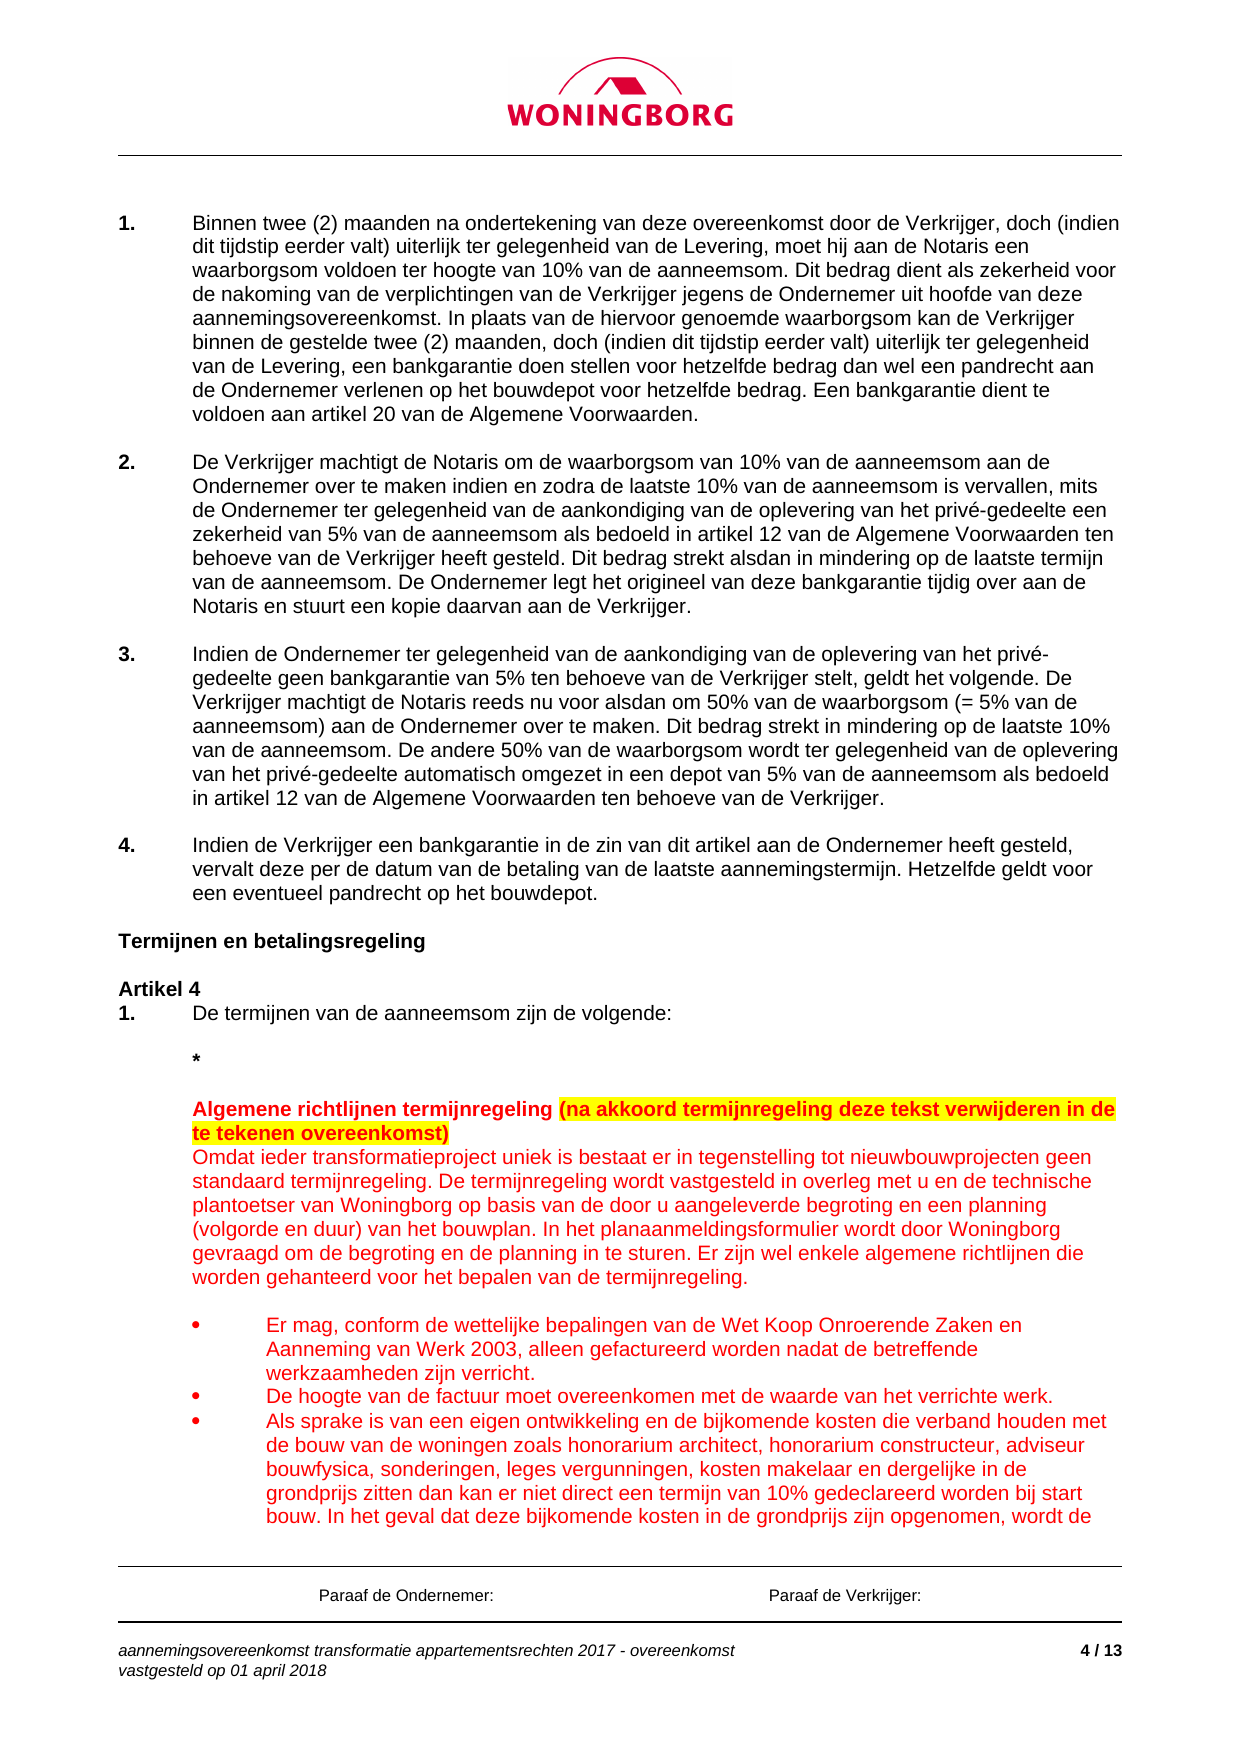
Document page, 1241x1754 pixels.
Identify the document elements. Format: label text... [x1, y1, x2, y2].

text Termijnen en betalingsregeling [118, 929, 1122, 953]
list De hoogte van de factuur moet overeenkomen met de waarde van het verrichte werk. [192, 1384, 1122, 1408]
text 3. Indien de Ondernemer ter gelegenheid van de aankondiging van de oplevering van het privé-gedeelte geen bankgarantie van 5% ten behoeve van de Verkrijger stelt, geldt het volgende. De Verkrijger machtigt de Notaris reeds nu voor alsdan om 50% van de waarborgsom (= 5% van de aanneemsom) aan de Ondernemer over te maken. Dit bedrag strekt in mindering op de laatste 10% van de aanneemsom. De andere 50% van de waarborgsom wordt ter gelegenheid van de oplevering van het privé-gedeelte automatisch omgezet in een depot van 5% van de aanneemsom als bedoeld in artikel 12 van de Algemene Voorwaarden ten behoeve van de Verkrijger. [118, 642, 1122, 809]
text 1. De termijnen van de aanneemsom zijn de volgende: [118, 1001, 1122, 1025]
text Algemene richtlijnen termijnregeling (na akkoord termijnregeling deze tekst verwijderen in de te tekenen overeenkomst) [192, 1097, 1122, 1145]
text Artikel 4 [118, 977, 1122, 1001]
text Omdat ieder transformatieproject uniek is bestaat er in tegenstelling tot nieuwbouwprojecten geen standaard termijnregeling. De termijnregeling wordt vastgesteld in overleg met u en de technische plantoetser van Woningborg op basis van de door u aangeleverde begroting en een planning (volgorde en duur) van het bouwplan. In het planaanmeldingsformulier wordt door Woningborg gevraagd om de begroting en de planning in te sturen. Er zijn wel enkele algemene richtlijnen die worden gehanteerd voor het bepalen van de termijnregeling. [192, 1145, 1122, 1288]
text 1. Binnen twee (2) maanden na ondertekening van deze overeenkomst door de Verkrijger, doch (indien dit tijdstip eerder valt) uiterlijk ter gelegenheid van de Levering, moet hij aan de Notaris een waarborgsom voldoen ter hoogte van 10% van de aanneemsom. Dit bedrag dient als zekerheid voor de nakoming van de verplichtingen van de Verkrijger jegens de Ondernemer uit hoofde van deze aannemingsovereenkomst. In plaats van de hiervoor genoemde waarborgsom kan de Verkrijger binnen de gestelde twee (2) maanden, doch (indien dit tijdstip eerder valt) uiterlijk ter gelegenheid van de Levering, een bankgarantie doen stellen voor hetzelfde bedrag dan wel een pandrecht aan de Ondernemer verlenen op het bouwdepot voor hetzelfde bedrag. Een bankgarantie dient te voldoen aan artikel 20 van de Algemene Voorwaarden. [118, 210, 1122, 426]
text 2. De Verkrijger machtigt de Notaris om de waarborgsom van 10% van de aanneemsom aan de Ondernemer over te maken indien en zodra de laatste 10% van de aanneemsom is vervallen, mits de Ondernemer ter gelegenheid van de aankondiging van de oplevering van het privé-gedeelte een zekerheid van 5% van de aanneemsom als bedoeld in artikel 12 van de Algemene Voorwaarden ten behoeve van de Verkrijger heeft gesteld. Dit bedrag strekt alsdan in mindering op de laatste termijn van de aanneemsom. De Ondernemer legt het origineel van deze bankgarantie tijdig over aan de Notaris en stuurt een kopie daarvan aan de Verkrijger. [118, 450, 1122, 618]
picture [507, 57, 733, 126]
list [192, 1408, 1122, 1528]
text 4. Indien de Verkrijger een bankgarantie in de zin van dit artikel aan de Ondernemer heeft gesteld, vervalt deze per de datum van de betaling van de laatste aannemingstermijn. Hetzelfde geldt voor een eventueel pandrecht op het bouwdepot. [118, 833, 1122, 905]
list Er mag, conform de wettelijke bepalingen van de Wet Koop Onroerende Zaken en Aanneming van Werk 2003, alleen gefactureerd worden nadat de betreffende werkzaamheden zijn verricht. [192, 1312, 1122, 1384]
text * [192, 1049, 1122, 1073]
